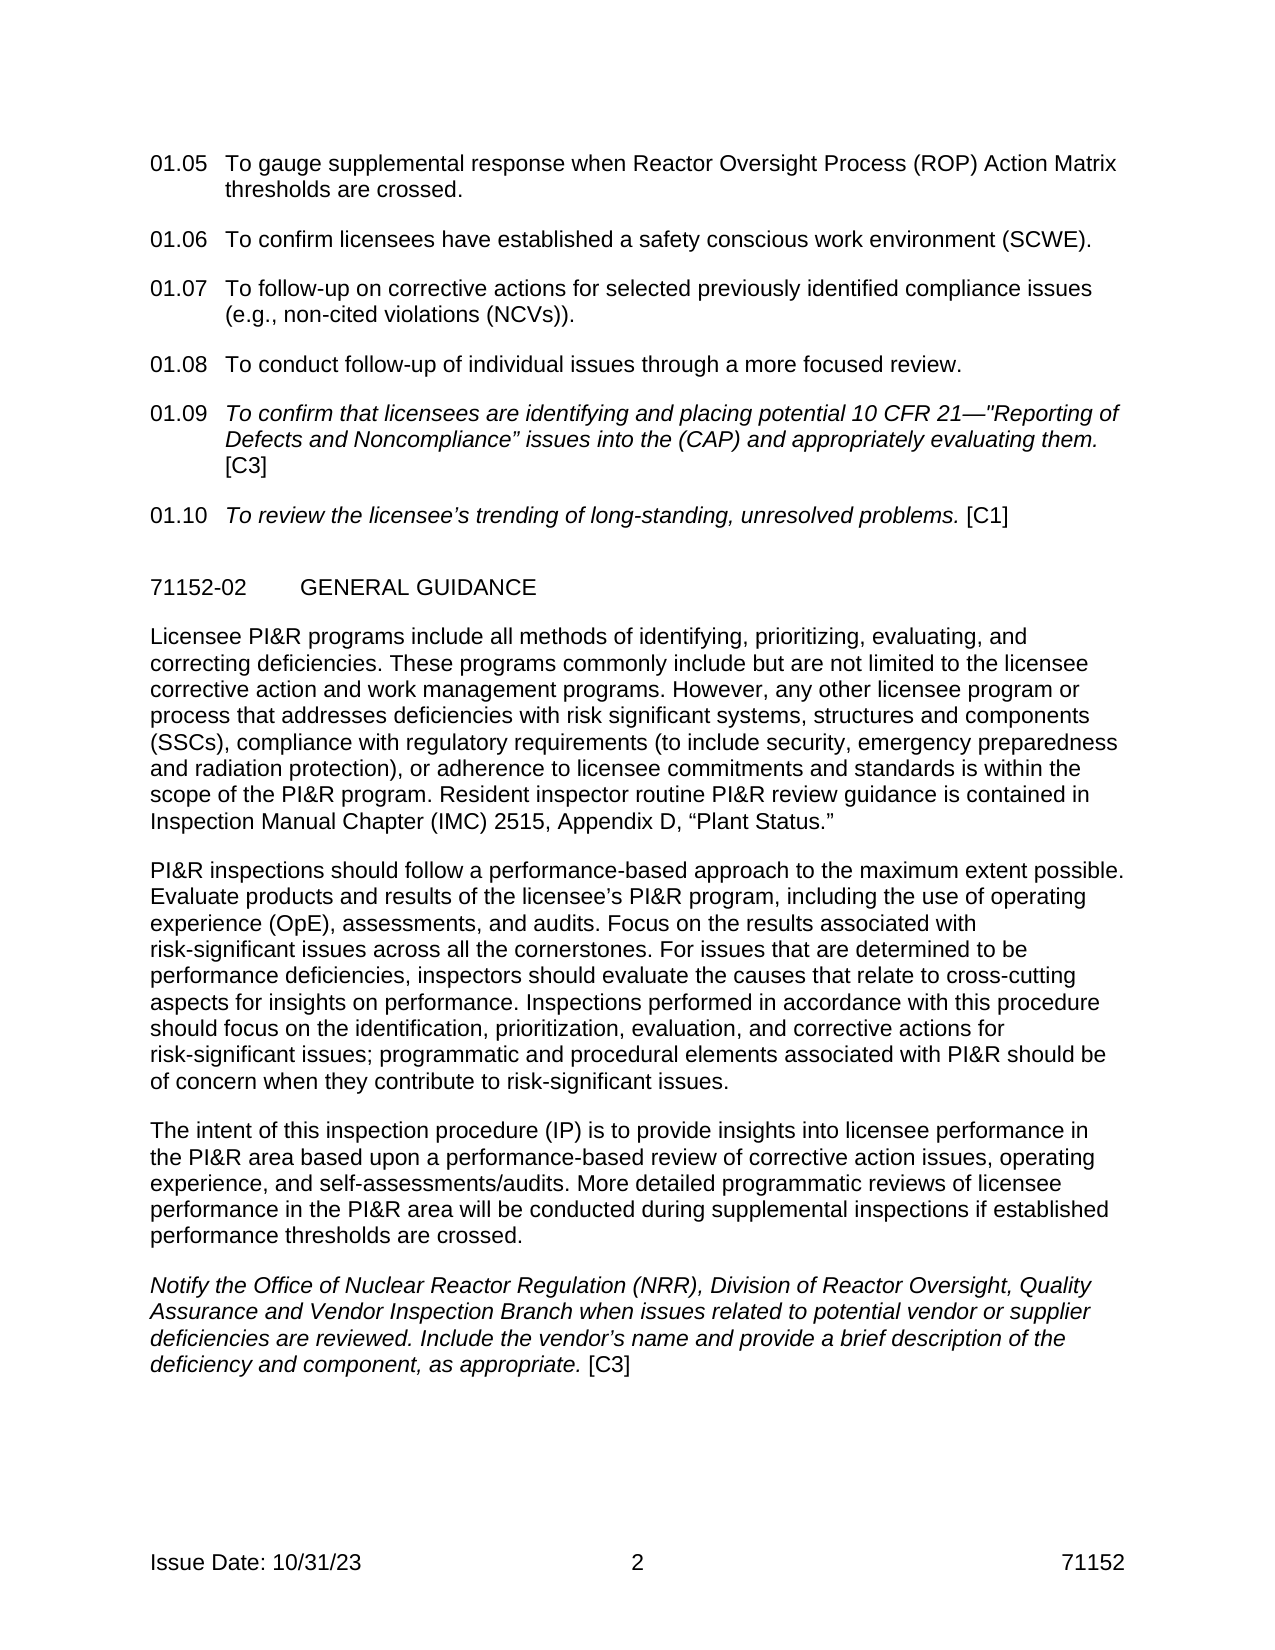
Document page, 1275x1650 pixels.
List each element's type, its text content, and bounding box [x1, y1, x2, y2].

text Licensee PI&R programs include all methods of identifying, prioritizing, evaluating, and correcting deficiencies. These programs commonly include but are not limited to the licensee corrective action and work management programs. However, any other licensee program or process that addresses deficiencies with risk significant systems, structures and components (SSCs), compliance with regulatory requirements (to include security, emergency preparedness and radiation protection), or adherence to licensee commitments and standards is within the scope of the PI&R program. Resident inspector routine PI&R review guidance is contained in Inspection Manual Chapter (IMC) 2515, Appendix D, “Plant Status.” [150, 623, 1125, 834]
text 01.07 To follow-up on corrective actions for selected previously identified compliance issues (e.g., non-cited violations (NCVs)). [150, 275, 1125, 328]
text Notify the Office of Nuclear Reactor Regulation (NRR), Division of Reactor Oversight, Quality Assurance and Vendor Inspection Branch when issues related to potential vendor or supplier deficiencies are reviewed. Include the vendor’s name and provide a brief description of the deficiency and component, as appropriate. [C3] [150, 1272, 1125, 1377]
text 01.09 To confirm that licensees are identifying and placing potential 10 CFR 21—"Reporting of Defects and Noncompliance” issues into the (CAP) and appropriately evaluating them. [C3] [150, 400, 1125, 479]
subtitle 71152-02 general guidance [150, 574, 1125, 600]
text 01.06 To confirm licensees have established a safety conscious work environment (SCWE). [150, 226, 1125, 252]
text 01.05 To gauge supplemental response when Reactor Oversight Process (ROP) Action Matrix thresholds are crossed. [150, 150, 1125, 203]
text 01.08 To conduct follow-up of individual issues through a more focused review. [150, 351, 1125, 377]
text PI&R inspections should follow a performance-based approach to the maximum extent possible. Evaluate products and results of the licensee’s PI&R program, including the use of operating experience (OpE), assessments, and audits. Focus on the results associated with risk-significant issues across all the cornerstones. For issues that are determined to be performance deficiencies, inspectors should evaluate the causes that relate to cross-cutting aspects for insights on performance. Inspections performed in accordance with this procedure should focus on the identification, prioritization, evaluation, and corrective actions for risk-significant issues; programmatic and procedural elements associated with PI&R should be of concern when they contribute to risk-significant issues. [150, 857, 1125, 1094]
text 01.10 To review the licensee’s trending of long-standing, unresolved problems. [C1] [150, 502, 1125, 528]
text The intent of this inspection procedure (IP) is to provide insights into licensee performance in the PI&R area based upon a performance-based review of corrective action issues, operating experience, and self-assessments/audits. More detailed programmatic reviews of licensee performance in the PI&R area will be conducted during supplemental inspections if established performance thresholds are crossed. [150, 1117, 1125, 1249]
